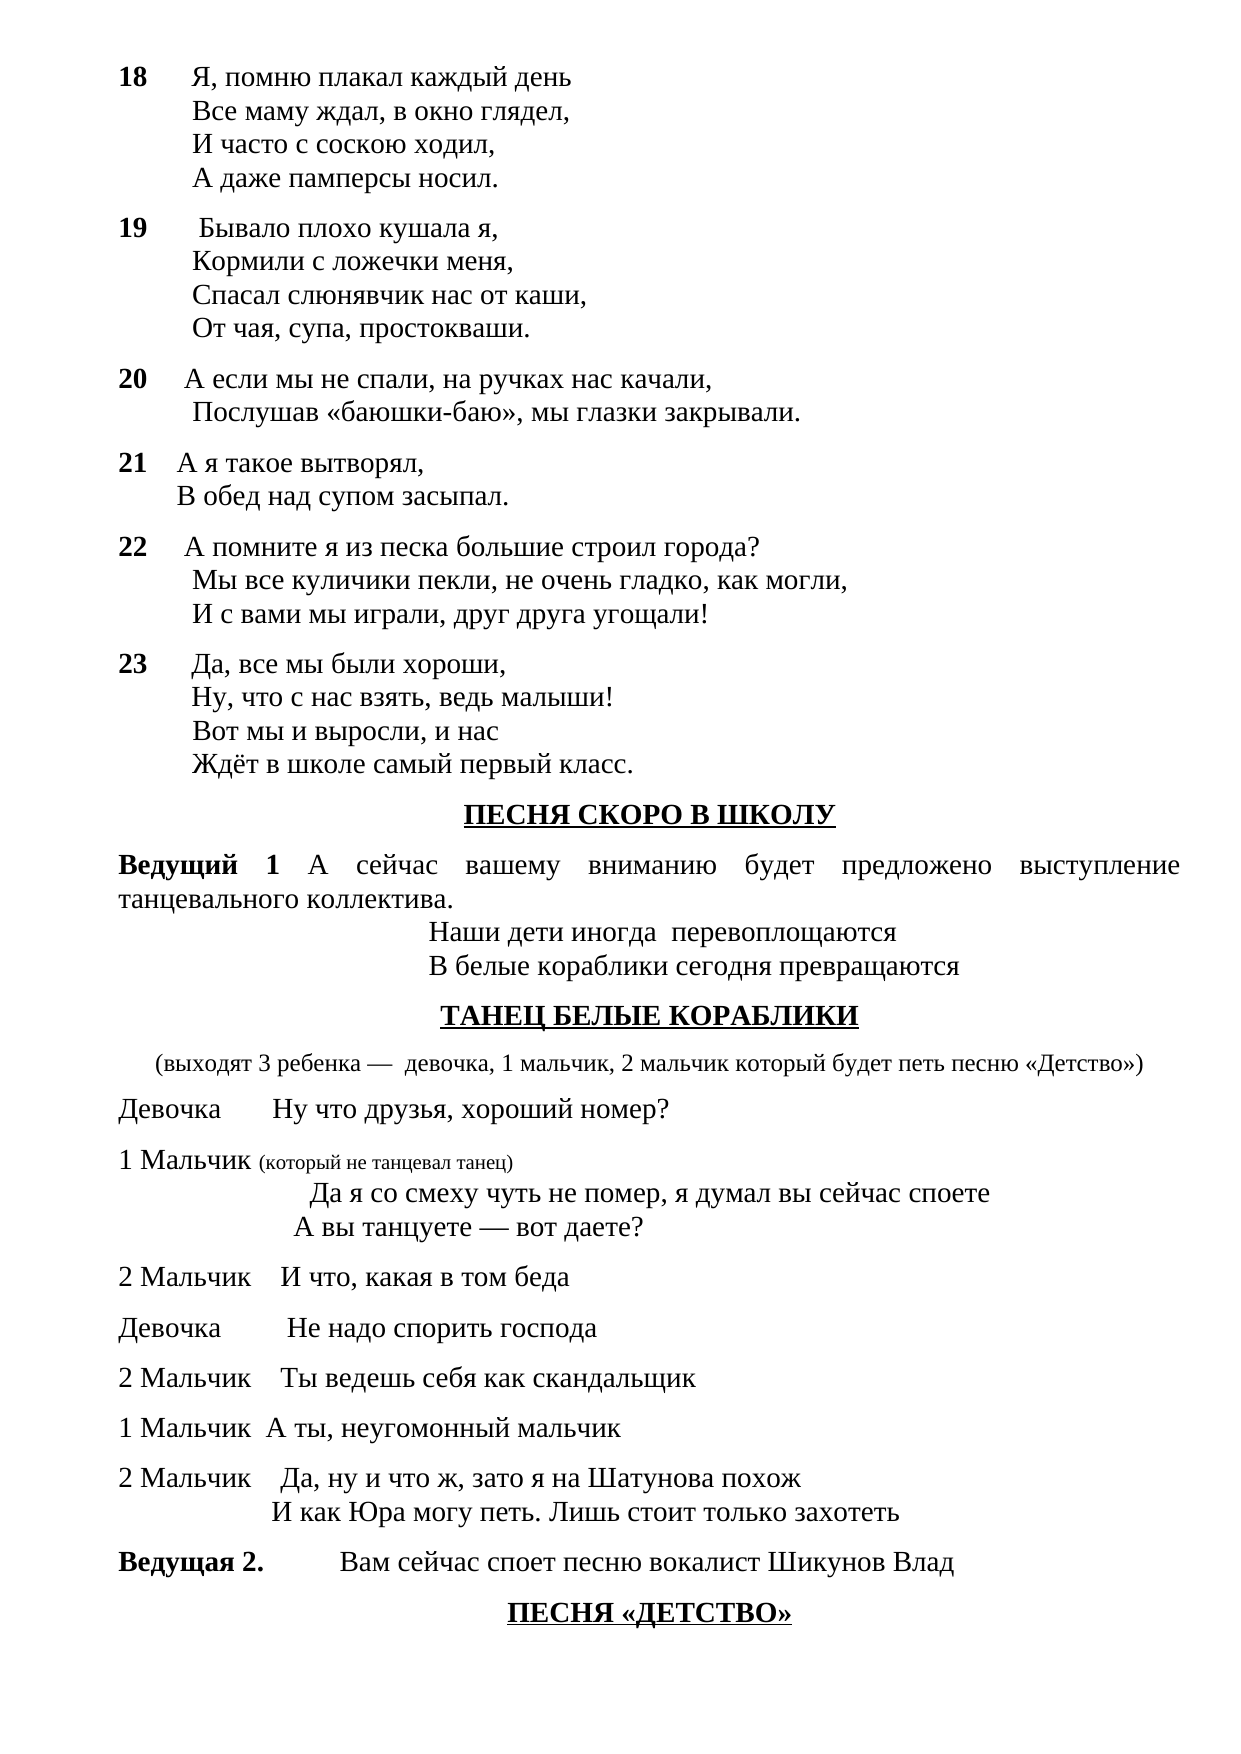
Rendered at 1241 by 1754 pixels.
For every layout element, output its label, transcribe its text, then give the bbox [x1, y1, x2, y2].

text Послушав «баюшки-баю», мы глазки закрывали. [118, 394, 1181, 428]
text И часто с соскою ходил, [118, 126, 1181, 160]
text И как Юра могу петь. Лишь стоит только захотеть [118, 1494, 1181, 1528]
text 1 Мальчик А ты, неугомонный мальчик [118, 1410, 1181, 1444]
text Девочка Не надо спорить господа [118, 1310, 1181, 1343]
text Спасал слюнявчик нас от каши, [118, 277, 1181, 311]
text Вот мы и выросли, и нас [118, 713, 1181, 747]
text песня «детство» [118, 1595, 1181, 1628]
text 23 Да, все мы были хороши, [118, 646, 1181, 679]
text Танец белые кораблики [118, 998, 1181, 1032]
text В обед над супом засыпал. [118, 478, 1181, 512]
text 20 А если мы не спали, на ручках нас качали, [118, 361, 1181, 394]
text Ну, что с нас взять, ведь малыши! [118, 679, 1181, 713]
text 18 Я, помню плакал каждый день [118, 59, 1181, 93]
text Все маму ждал, в окно глядел, [118, 93, 1181, 126]
text Ведущий 1 А сейчас вашему вниманию будет предложено выступление танцевального коллектива. [118, 847, 1181, 914]
text Ведущая 2. Вам сейчас споет песню вокалист Шикунов Влад [118, 1544, 1181, 1578]
text Кормили с ложечки меня, [118, 243, 1181, 277]
text 2 Мальчик И что, какая в том беда [118, 1259, 1181, 1293]
text А даже памперсы носил. [118, 160, 1181, 193]
text Наши дети иногда перевоплощаются [118, 914, 1181, 948]
text И с вами мы играли, друг друга угощали! [118, 596, 1181, 629]
text 2 Мальчик Да, ну и что ж, зато я на Шатунова похож [118, 1461, 1181, 1494]
text 22 А помните я из песка большие строил города? [118, 529, 1181, 562]
text Мы все куличики пекли, не очень гладко, как могли, [118, 562, 1181, 596]
text Да я со смеху чуть не помер, я думал вы сейчас споете [266, 1176, 1181, 1209]
text 2 Мальчик Ты ведешь себя как скандальщик [118, 1360, 1181, 1393]
text 1 Мальчик (который не танцевал танец) [118, 1142, 1181, 1176]
text (выходят 3 ребенка — девочка, 1 мальчик, 2 мальчик который будет петь песню «Детство») [118, 1048, 1181, 1077]
text Песня скоро в школу [118, 797, 1181, 831]
text 21 А я такое вытворял, [118, 445, 1181, 478]
text Девочка Ну что друзья, хороший номер? [118, 1092, 1181, 1125]
text Ждёт в школе самый первый класс. [118, 747, 1181, 780]
text От чая, супа, простокваши. [118, 311, 1181, 344]
text В белые кораблики сегодня превращаются [266, 948, 1181, 981]
text 19 Бывало плохо кушала я, [118, 210, 1181, 243]
text А вы танцуете — вот даете? [118, 1209, 1181, 1243]
